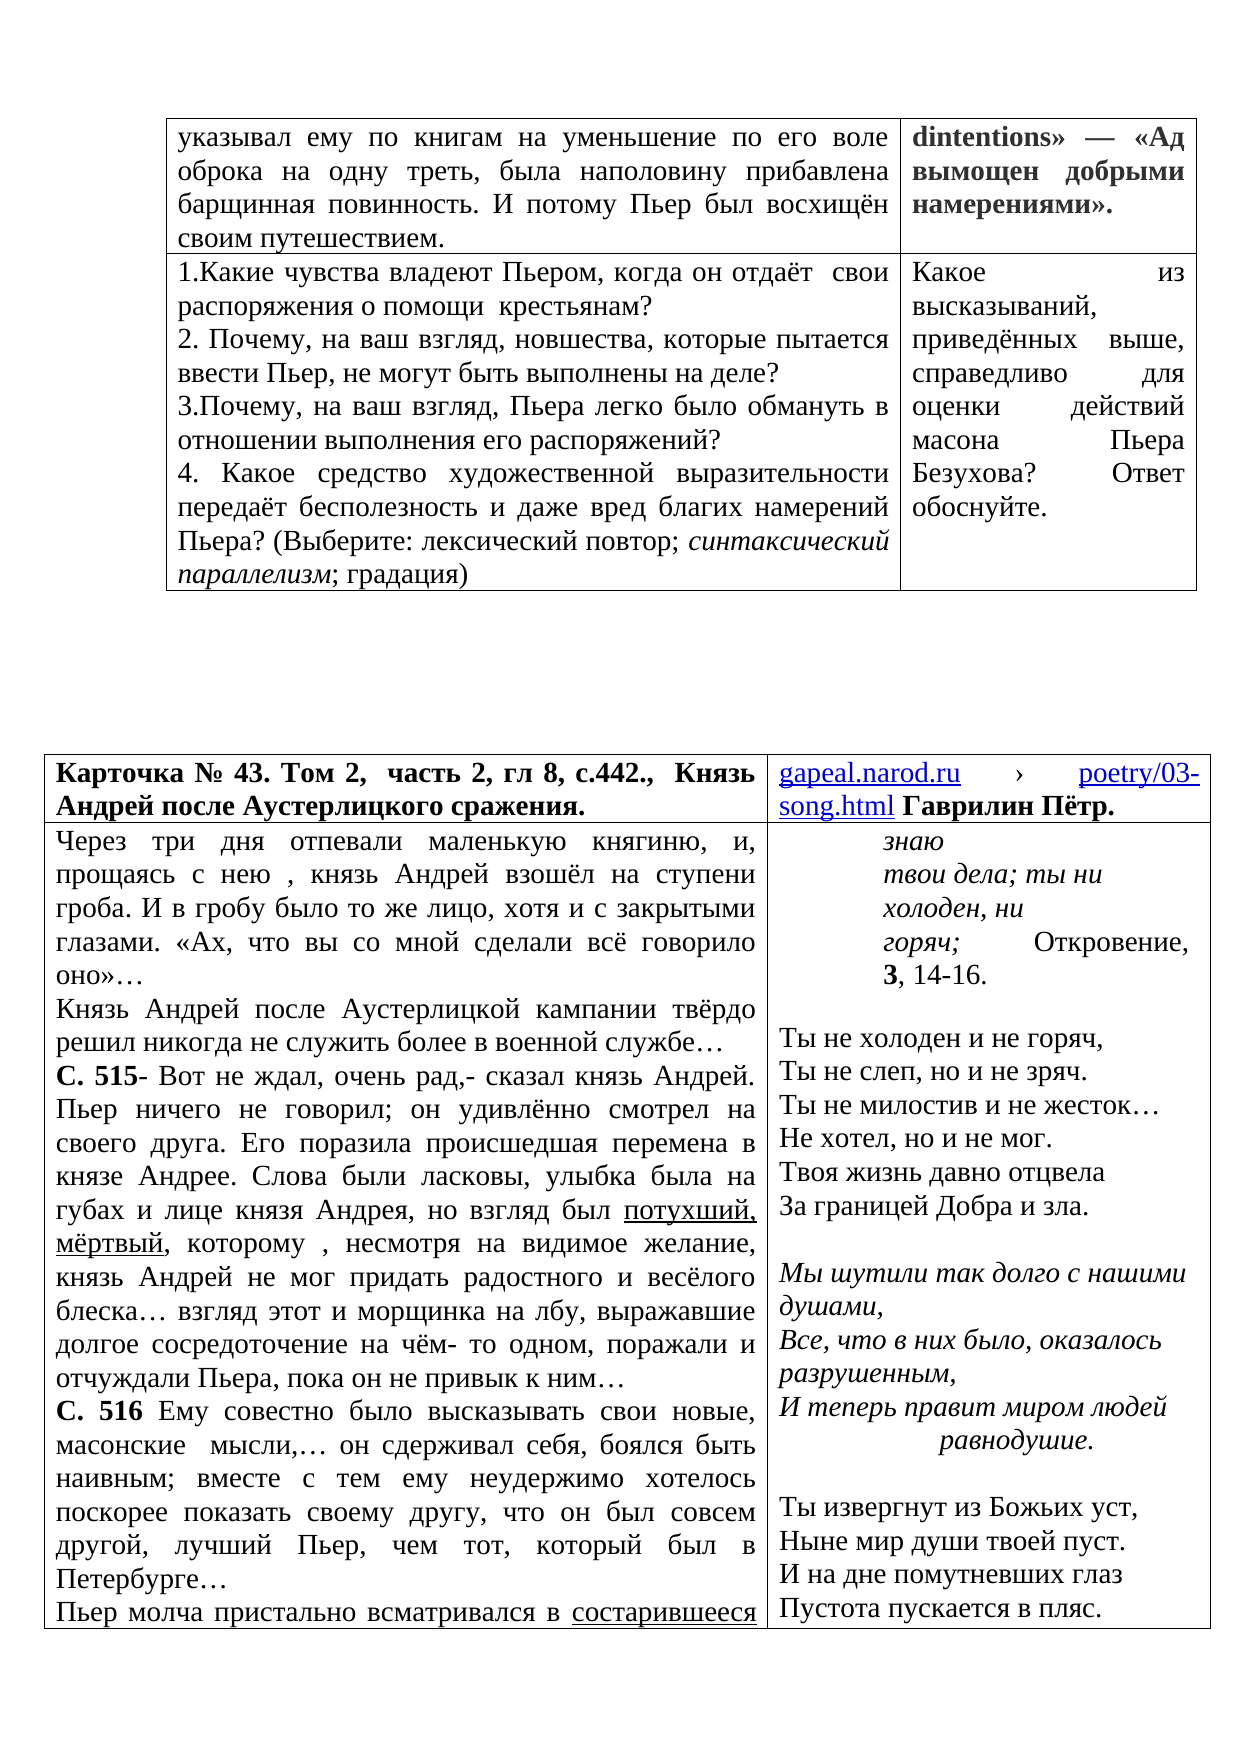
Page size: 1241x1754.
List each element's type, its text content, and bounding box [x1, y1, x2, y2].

table_header gapeal.narod.ru › poetry/03-song.html Гаврилин Пётр. [768, 755, 1210, 822]
table_header Карточка № 43. Том 2, часть 2, гл 8, с.442., Князь Андрей после Аустерлицкого сражения. [45, 755, 767, 822]
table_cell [901, 119, 1196, 253]
table_cell Какое из высказываний, приведённых выше, справедливо для оценки действий масона Пьера Безухова? Ответ обоснуйте. [901, 254, 1196, 590]
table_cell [45, 823, 767, 1628]
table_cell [768, 823, 1210, 1628]
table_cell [167, 119, 900, 253]
table_cell 1.Какие чувства владеют Пьером, когда он отдаёт свои распоряжения о помощи крестьянам? 2. Почему, на ваш взгляд, новшества, которые пытается ввести Пьер, не могут быть выполнены на деле? 3.Почему, на ваш взгляд, Пьера легко было обмануть в отношении выполнения его распоряжений? 4. Какое средство художественной выразительности передаёт бесполезность и даже вред благих намерений Пьера? (Выберите: лексический повтор; синтаксический параллелизм; градация) [167, 254, 900, 590]
